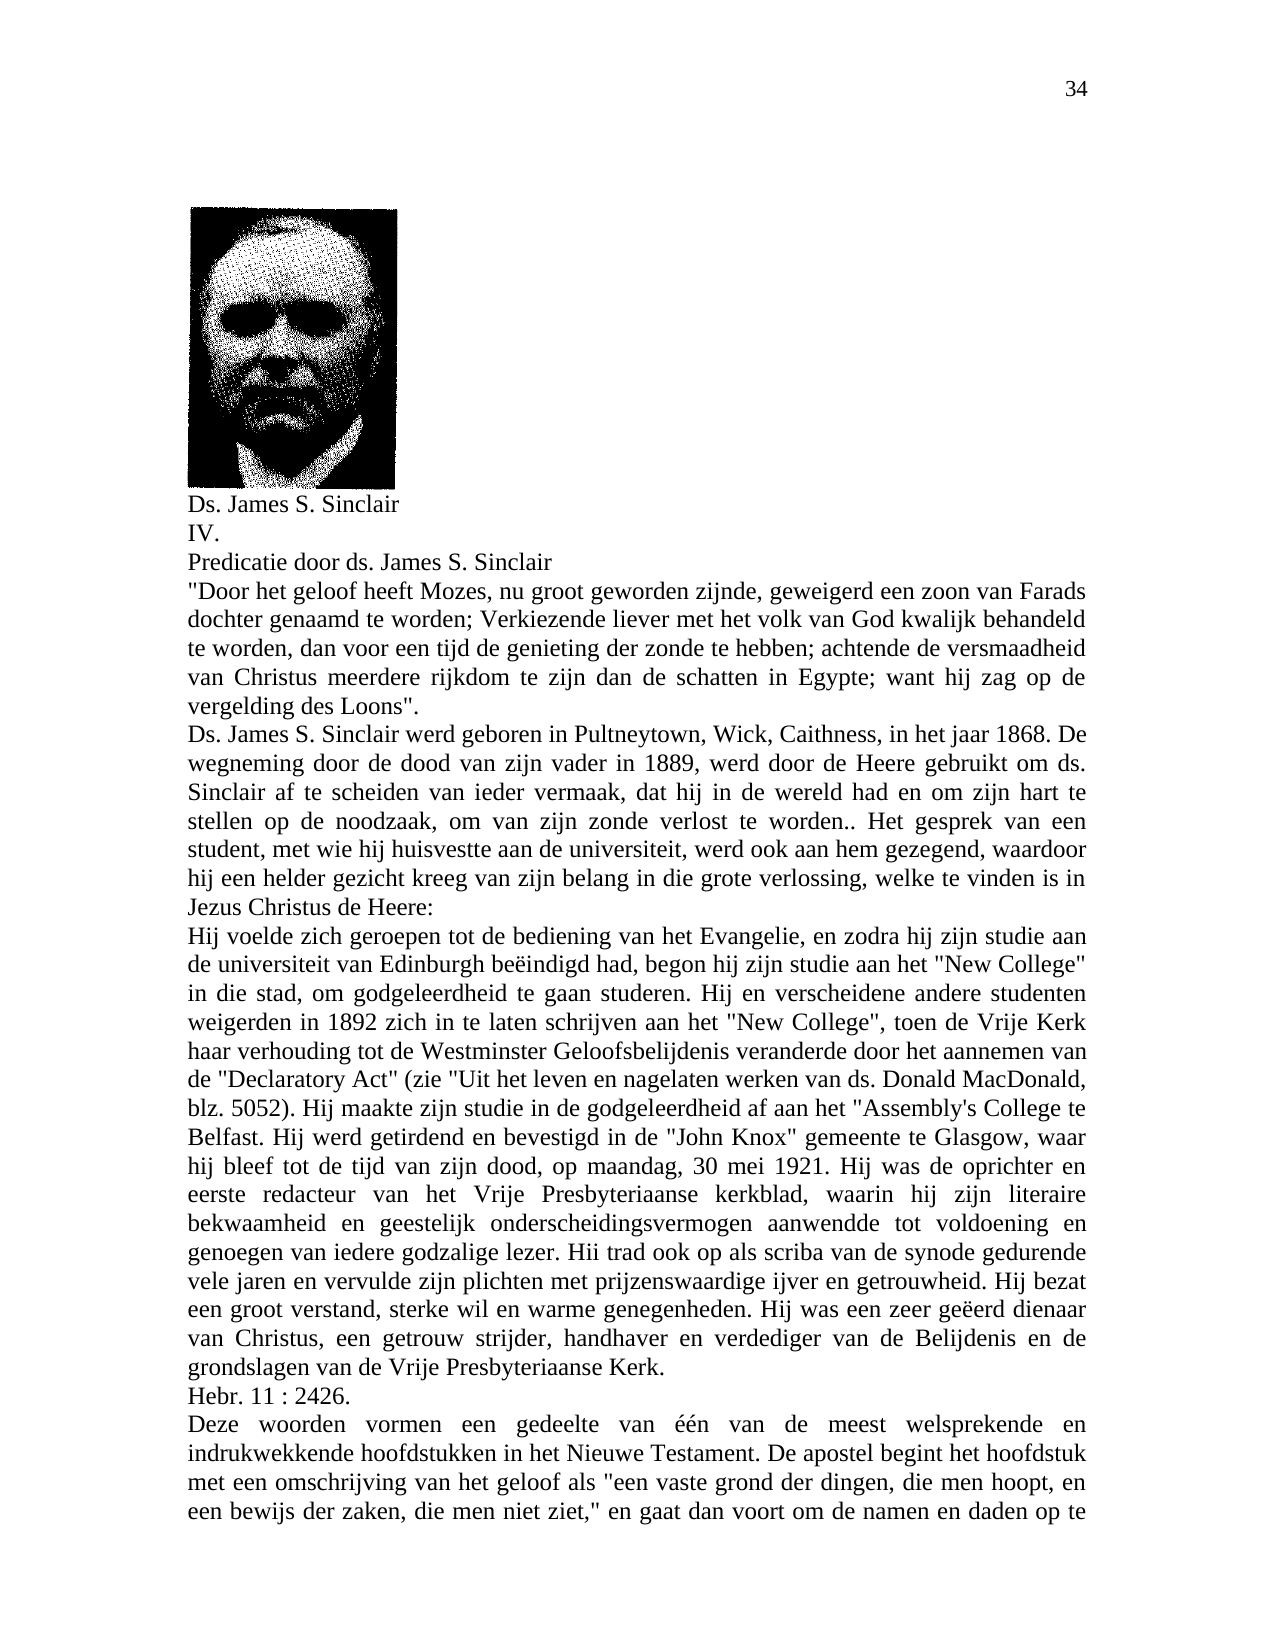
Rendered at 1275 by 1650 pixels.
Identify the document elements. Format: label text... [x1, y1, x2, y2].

picture [187, 207, 398, 490]
text Hij voelde zich geroepen tot de bediening van het Evangelie, en zodra hij zijn studie aan de universiteit van Edinburgh beëindigd had, begon hij zijn studie aan het "New College" in die stad, om godgeleerdheid te gaan studeren. Hij en verscheidene andere studenten weigerden in 1892 zich in te laten schrijven aan het "New College", toen de Vrije Kerk haar verhouding tot de Westminster Geloofsbelijdenis veranderde door het aannemen van de "Declaratory Act" (zie "Uit het leven en nagelaten werken van ds. Donald MacDonald, blz. 5052). Hij maakte zijn studie in de godgeleerdheid af aan het "Assembly's College te Belfast. Hij werd getirdend en bevestigd in de "John Knox" gemeente te Glasgow, waar hij bleef tot de tijd van zijn dood, op maandag, 30 mei 1921. Hij was de oprichter en eerste redacteur van het Vrije Presbyteriaanse kerkblad, waarin hij zijn literaire bekwaamheid en geestelijk onderscheidingsvermogen aanwendde tot voldoening en genoegen van iedere godzalige lezer. Hii trad ook op als scriba van de synode gedurende vele jaren en vervulde zijn plichten met prijzenswaardige ijver en getrouwheid. Hij bezat een groot verstand, sterke wil en warme genegenheden. Hij was een zeer geëerd dienaar van Christus, een getrouw strijder, handhaver en verdediger van de Belijdenis en de grondslagen van de Vrije Presbyteriaanse Kerk. [187, 921, 1087, 1381]
text Hebr. 11 : 2426. [187, 1381, 1087, 1409]
text Ds. James S. Sinclair [187, 489, 1087, 518]
text Predicatie door ds. James S. Sinclair [187, 547, 1087, 576]
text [187, 1409, 1087, 1524]
text IV. [187, 518, 1087, 547]
text Ds. James S. Sinclair werd geboren in Pultneytown, Wick, Caithness, in het jaar 1868. De wegneming door de dood van zijn vader in 1889, werd door de Heere gebruikt om ds. Sinclair af te scheiden van ieder vermaak, dat hij in de wereld had en om zijn hart te stellen op de noodzaak, om van zijn zonde verlost te worden.. Het gesprek van een student, met wie hij huisvestte aan de universiteit, werd ook aan hem gezegend, waardoor hij een helder gezicht kreeg van zijn belang in die grote verlossing, welke te vinden is in Jezus Christus de Heere: [187, 719, 1087, 921]
text "Door het geloof heeft Mozes, nu groot geworden zijnde, geweigerd een zoon van Farads dochter genaamd te worden; Verkiezende liever met het volk van God kwalijk behandeld te worden, dan voor een tijd de genieting der zonde te hebben; achtende de versmaadheid van Christus meerdere rijkdom te zijn dan de schatten in Egypte; want hij zag op de vergelding des Loons". [187, 576, 1087, 719]
